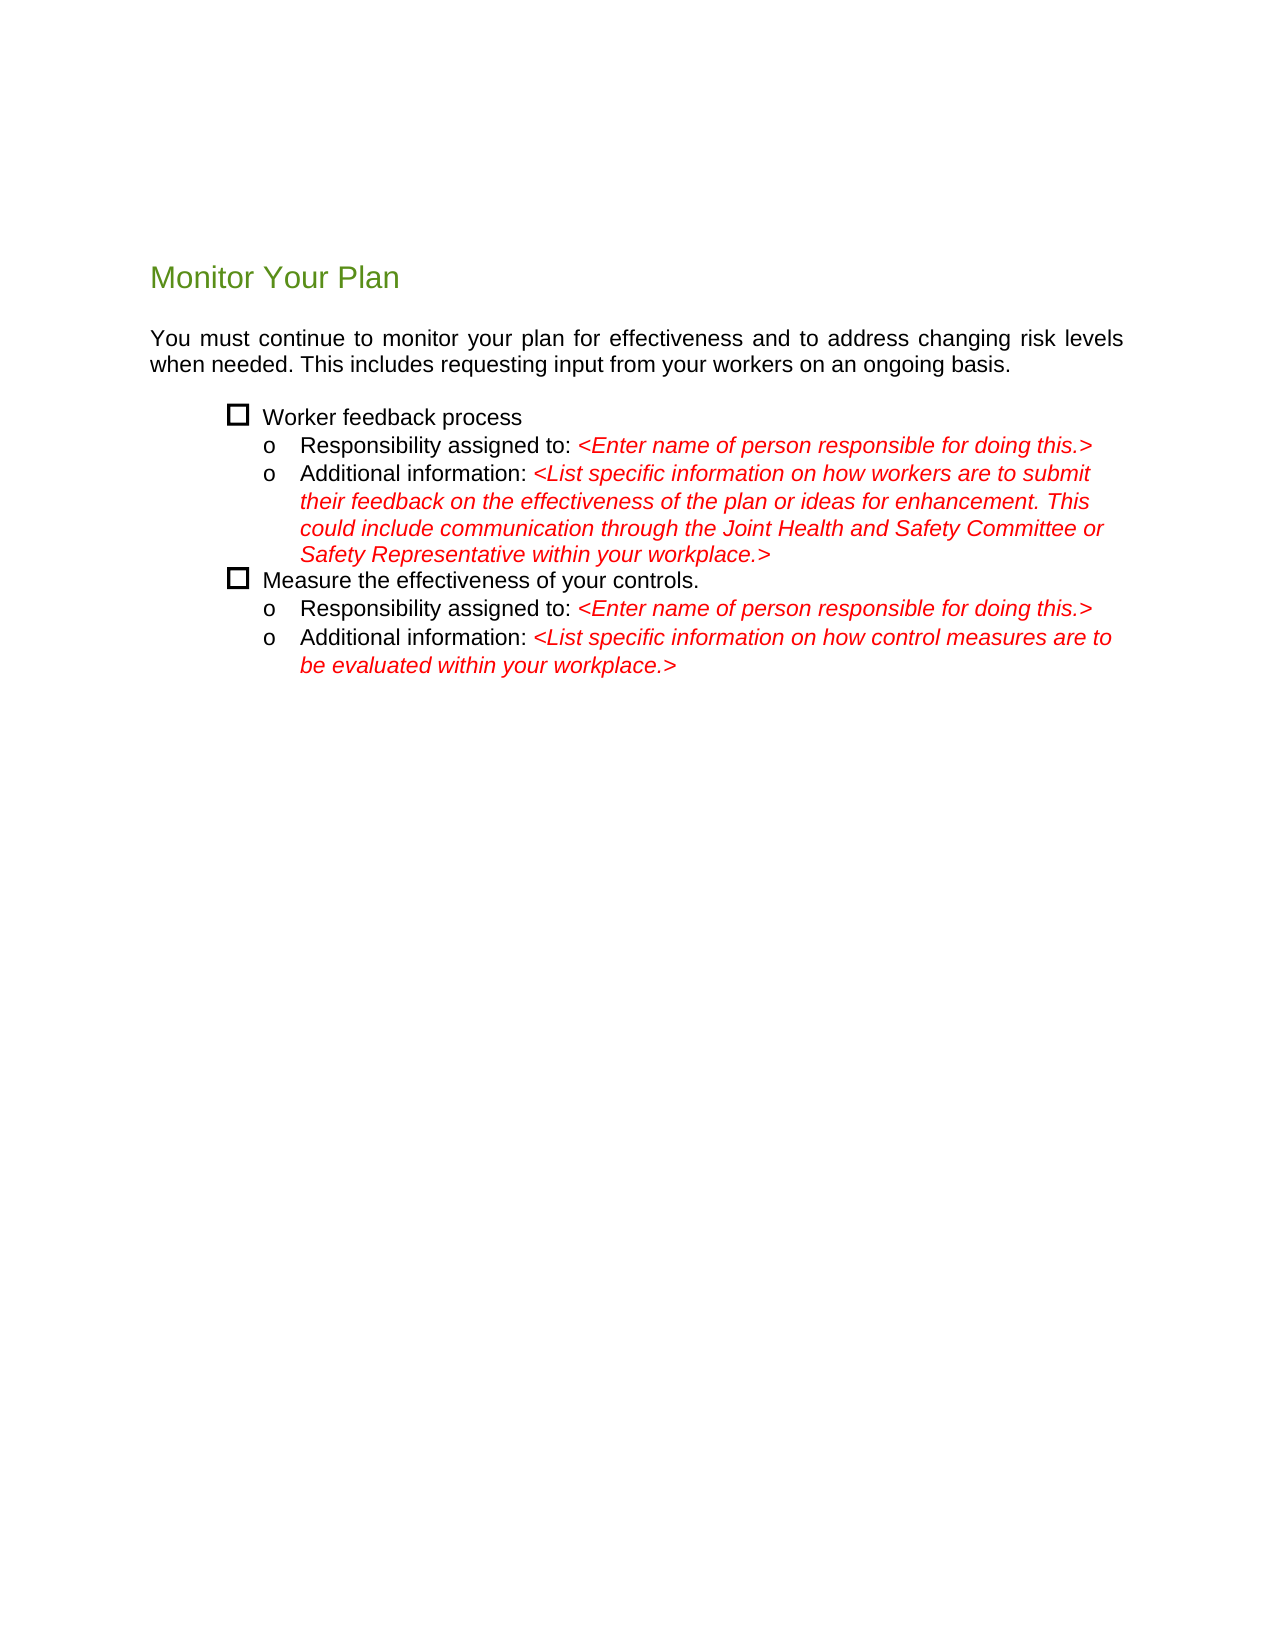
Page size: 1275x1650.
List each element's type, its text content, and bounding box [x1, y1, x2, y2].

list Responsibility assigned to: <Enter name of person responsible for doing this.> [262, 432, 1125, 460]
list Responsibility assigned to: <Enter name of person responsible for doing this.> [262, 595, 1125, 623]
subtitle Monitor Your Plan [150, 259, 1125, 296]
list Additional information: <List specific information on how control measures are to be evaluated within your workplace.> [262, 623, 1125, 678]
list Worker feedback process [225, 404, 1125, 432]
list Measure the effectiveness of your controls. [225, 567, 1125, 595]
text You must continue to monitor your plan for effectiveness and to address changing risk levels when needed. This includes requesting input from your workers on an ongoing basis. [150, 325, 1125, 377]
list Additional information: <List specific information on how workers are to submit their feedback on the effectiveness of the plan or ideas for enhancement. This could include communication through the Joint Health and Safety Committee or Safety Representative within your workplace.> [262, 460, 1125, 567]
